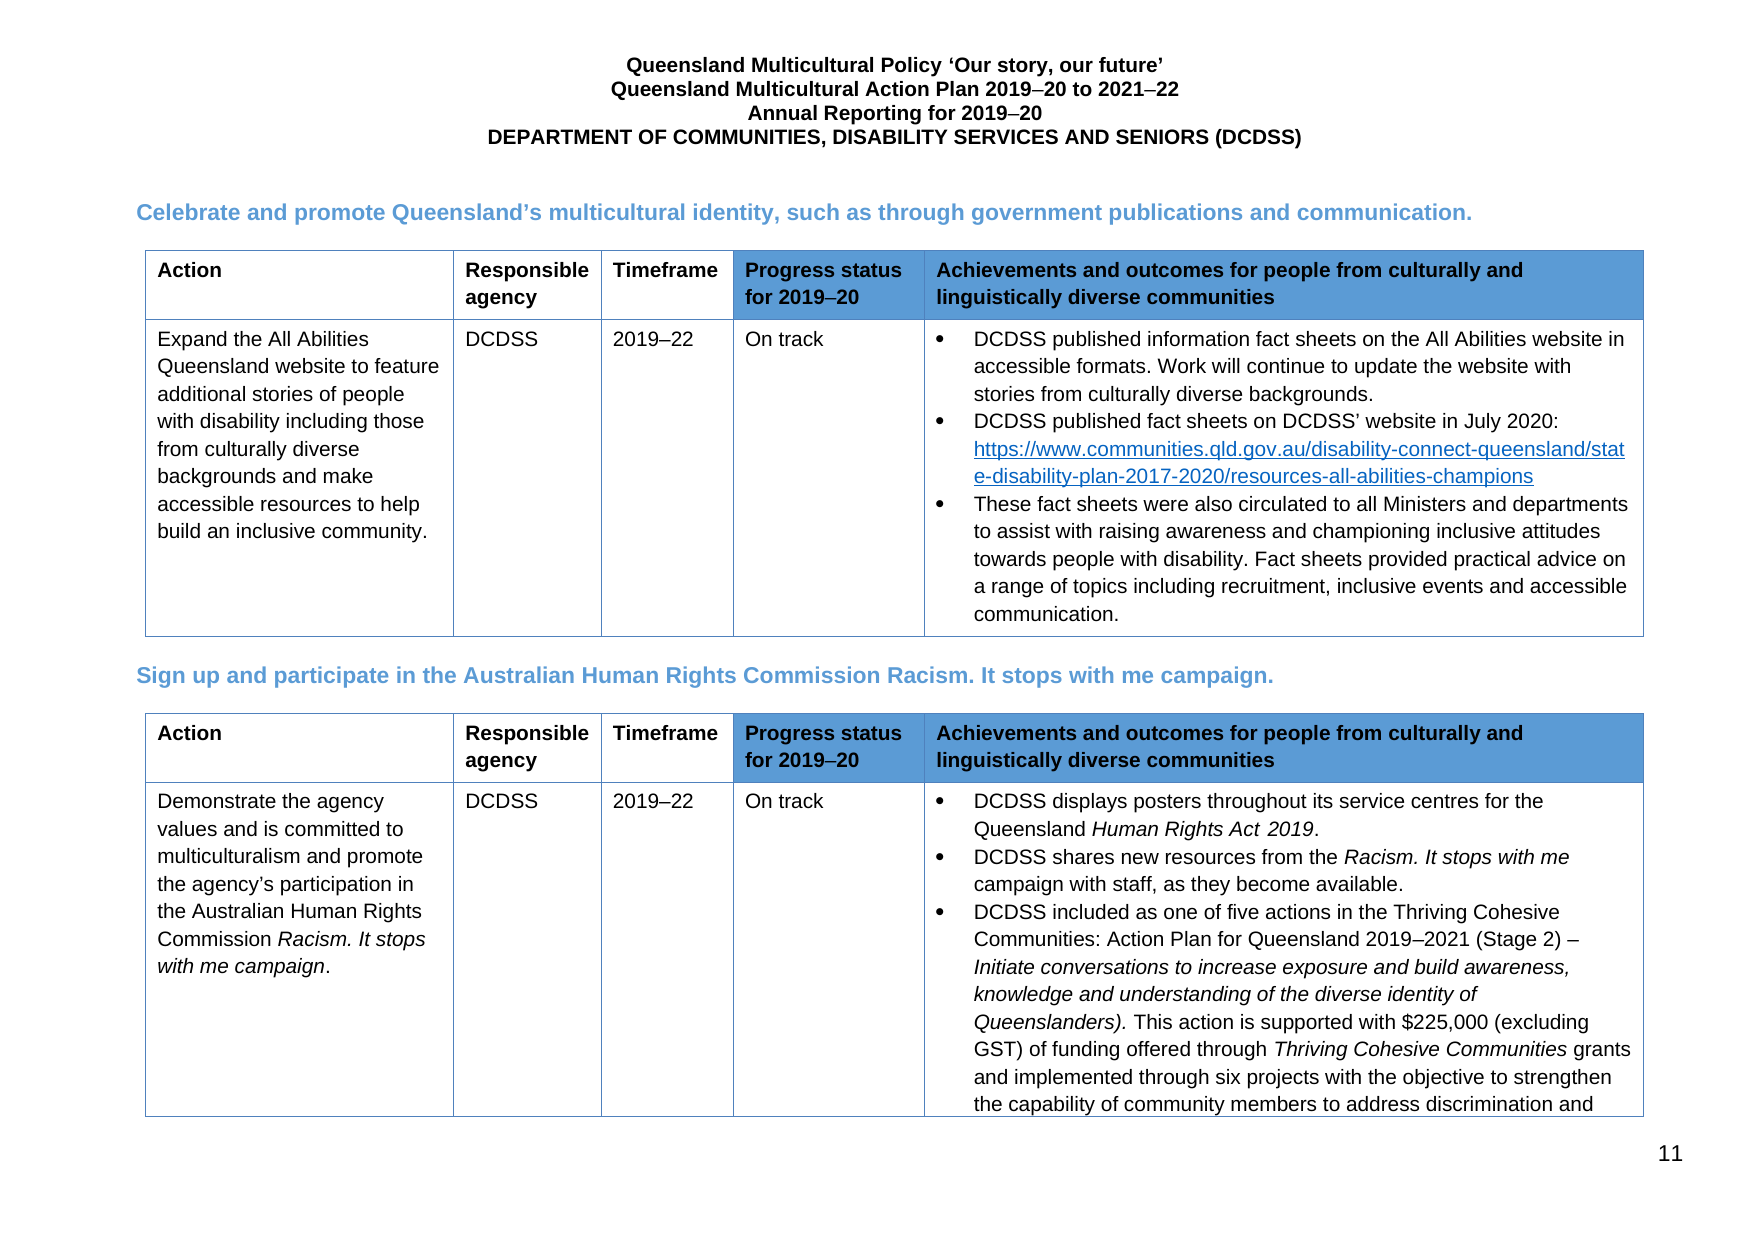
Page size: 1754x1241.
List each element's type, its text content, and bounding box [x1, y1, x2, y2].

table_cell DCDSS [454, 320, 601, 636]
table_header Achievements and outcomes for people from culturally and linguistically diverse communities [925, 714, 1643, 782]
table_header Responsible agency [454, 714, 601, 782]
table_header Action [146, 714, 453, 782]
table_cell On track [734, 783, 924, 1116]
table_cell 2019–22 [602, 783, 733, 1116]
table_cell DCDSS [454, 783, 601, 1116]
table_cell 2019–22 [602, 320, 733, 636]
table_header Timeframe [602, 714, 733, 782]
table_header Responsible agency [454, 251, 601, 319]
table_cell Expand the All Abilities Queensland website to feature additional stories of people with disability including those from culturally diverse backgrounds and make accessible resources to help build an inclusive community. [146, 320, 453, 636]
table_header Timeframe [602, 251, 733, 319]
subtitle Sign up and participate in the Australian Human Rights Commission Racism. It stops with me campaign. [136, 662, 1683, 688]
table_cell DCDSS published information fact sheets on the All Abilities website in accessible formats. Work will continue to update the website with stories from culturally diverse backgrounds. DCDSS published fact sheets on DCDSS’ website in July 2020: https://www.communities.qld.gov.au/disability-connect-queensland/state-disability-plan-2017-2020/resources-all-abilities-champions These fact sheets were also circulated to all Ministers and departments to assist with raising awareness and championing inclusive attitudes towards people with disability. Fact sheets provided practical advice on a range of topics including recruitment, inclusive events and accessible communication. [925, 320, 1643, 636]
table_header Action [146, 251, 453, 319]
table_header Achievements and outcomes for people from culturally and linguistically diverse communities [925, 251, 1643, 319]
subtitle Celebrate and promote Queensland’s multicultural identity, such as through government publications and communication. [136, 199, 1683, 225]
table_header Progress status for 2019–20 [734, 714, 924, 782]
table_cell On track [734, 320, 924, 636]
table_header Progress status for 2019–20 [734, 251, 924, 319]
